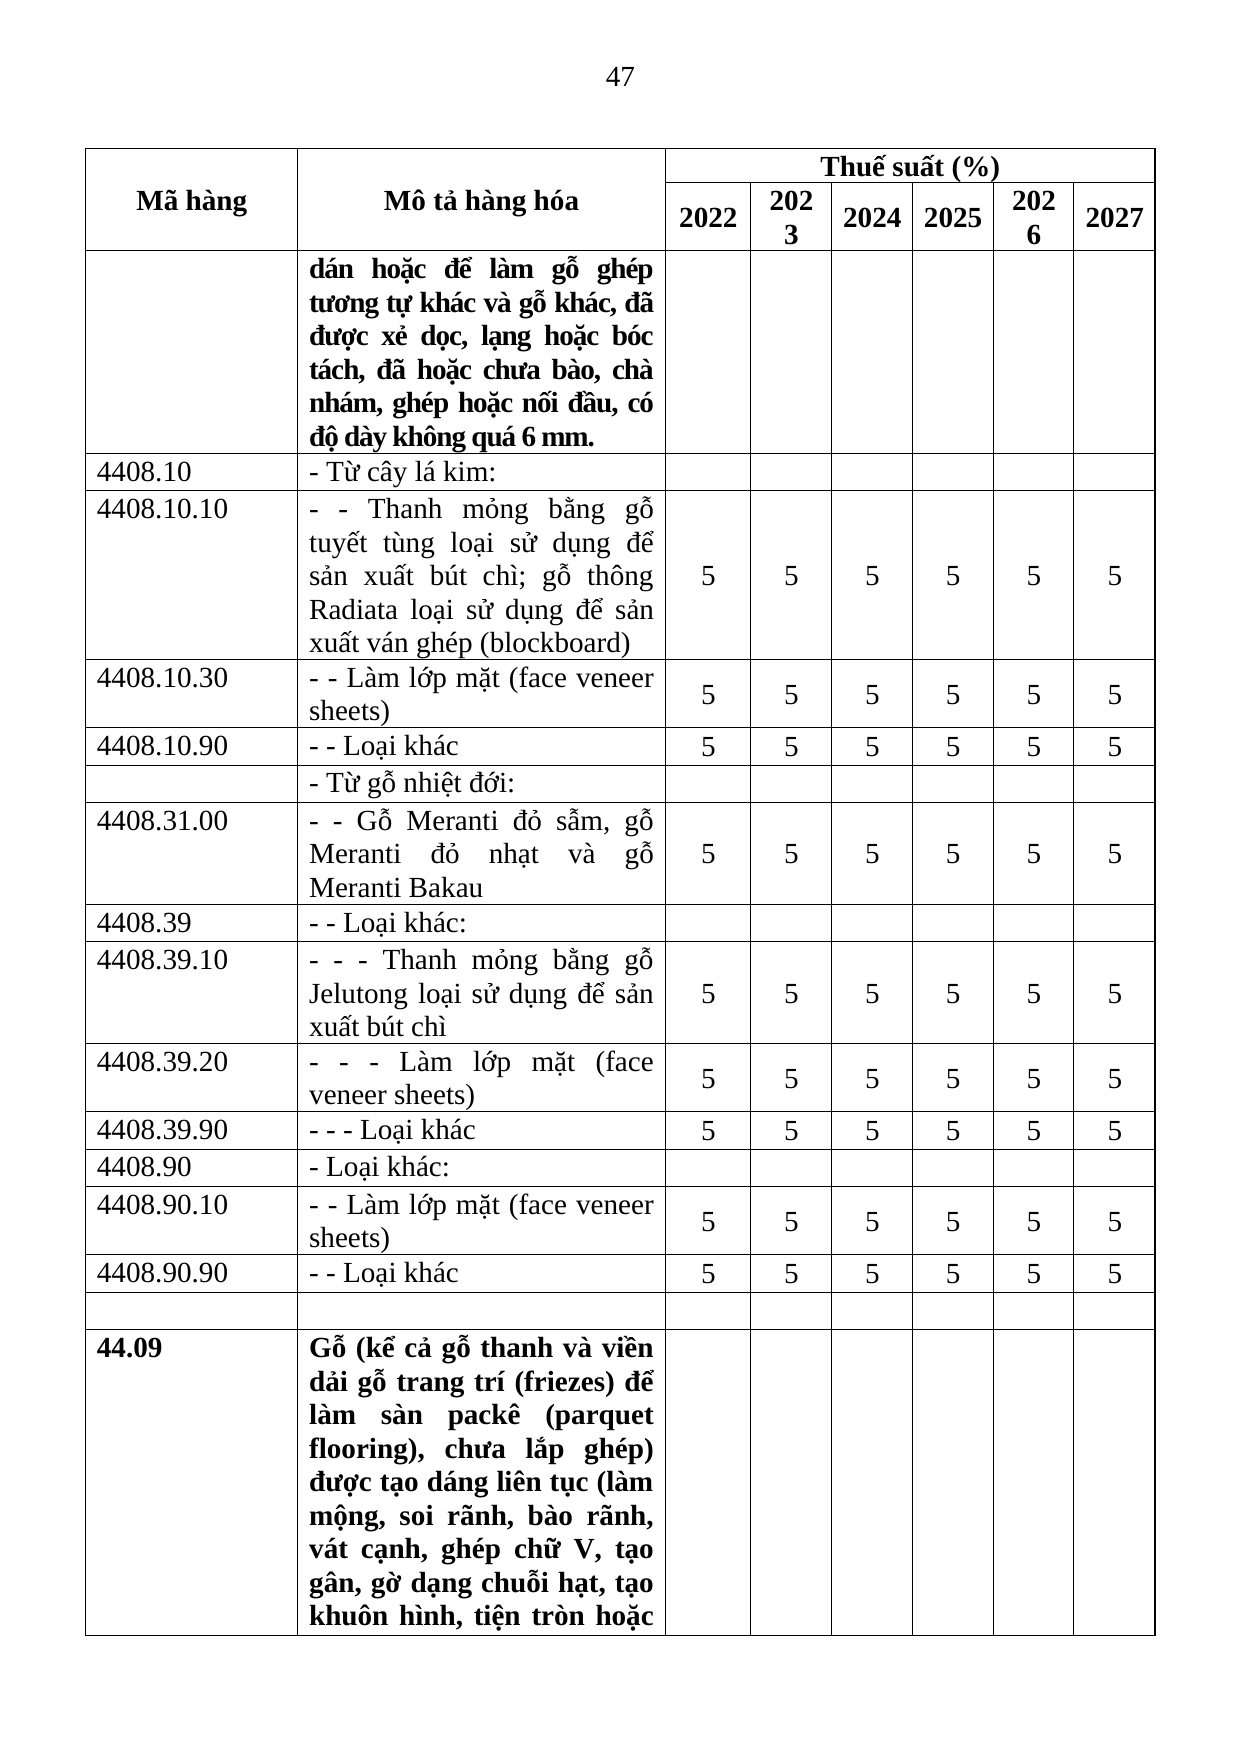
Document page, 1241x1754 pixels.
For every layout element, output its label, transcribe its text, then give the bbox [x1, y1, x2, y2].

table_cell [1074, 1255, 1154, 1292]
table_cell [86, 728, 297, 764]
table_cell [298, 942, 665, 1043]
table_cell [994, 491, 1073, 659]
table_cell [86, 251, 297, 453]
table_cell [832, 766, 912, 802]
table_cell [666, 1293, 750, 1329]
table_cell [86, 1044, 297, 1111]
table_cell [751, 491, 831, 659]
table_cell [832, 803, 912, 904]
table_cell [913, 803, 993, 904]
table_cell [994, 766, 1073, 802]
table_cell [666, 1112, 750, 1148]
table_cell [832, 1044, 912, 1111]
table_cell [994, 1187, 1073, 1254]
table_cell 2026 [994, 183, 1073, 250]
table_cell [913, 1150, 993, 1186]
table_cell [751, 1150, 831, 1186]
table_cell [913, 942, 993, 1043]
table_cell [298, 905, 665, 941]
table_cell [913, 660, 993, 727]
table_cell 2025 [913, 183, 993, 250]
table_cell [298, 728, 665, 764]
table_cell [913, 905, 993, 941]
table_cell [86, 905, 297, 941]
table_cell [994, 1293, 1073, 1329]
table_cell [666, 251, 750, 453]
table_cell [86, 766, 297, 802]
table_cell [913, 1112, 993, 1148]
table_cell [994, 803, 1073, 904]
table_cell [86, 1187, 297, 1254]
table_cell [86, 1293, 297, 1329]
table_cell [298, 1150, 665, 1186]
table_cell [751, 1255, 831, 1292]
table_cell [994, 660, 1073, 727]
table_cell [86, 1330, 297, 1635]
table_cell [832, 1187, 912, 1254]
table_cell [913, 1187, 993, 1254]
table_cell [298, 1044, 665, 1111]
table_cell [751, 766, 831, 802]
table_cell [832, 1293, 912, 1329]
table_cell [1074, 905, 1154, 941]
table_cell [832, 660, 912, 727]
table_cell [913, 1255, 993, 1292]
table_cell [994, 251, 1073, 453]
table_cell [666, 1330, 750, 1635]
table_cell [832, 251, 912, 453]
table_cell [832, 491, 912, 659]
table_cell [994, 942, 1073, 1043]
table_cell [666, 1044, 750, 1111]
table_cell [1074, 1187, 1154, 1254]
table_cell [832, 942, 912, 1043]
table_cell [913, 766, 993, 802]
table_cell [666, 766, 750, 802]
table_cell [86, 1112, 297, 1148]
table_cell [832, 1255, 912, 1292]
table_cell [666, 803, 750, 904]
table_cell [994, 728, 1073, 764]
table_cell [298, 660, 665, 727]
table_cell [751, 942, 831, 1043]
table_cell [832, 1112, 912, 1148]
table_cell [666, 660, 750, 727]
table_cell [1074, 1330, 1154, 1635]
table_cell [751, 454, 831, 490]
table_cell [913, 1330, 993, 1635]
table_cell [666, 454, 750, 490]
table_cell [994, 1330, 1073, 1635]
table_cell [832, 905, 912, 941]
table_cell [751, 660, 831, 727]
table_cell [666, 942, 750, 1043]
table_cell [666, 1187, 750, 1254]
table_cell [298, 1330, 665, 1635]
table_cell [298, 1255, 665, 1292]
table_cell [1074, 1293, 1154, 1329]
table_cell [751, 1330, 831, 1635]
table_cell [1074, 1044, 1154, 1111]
table_header Mô tả hàng hóa [298, 149, 665, 250]
table_cell 2022 [666, 183, 750, 250]
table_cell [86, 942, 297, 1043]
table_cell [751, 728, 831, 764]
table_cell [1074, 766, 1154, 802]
table_header Mã hàng [86, 149, 297, 250]
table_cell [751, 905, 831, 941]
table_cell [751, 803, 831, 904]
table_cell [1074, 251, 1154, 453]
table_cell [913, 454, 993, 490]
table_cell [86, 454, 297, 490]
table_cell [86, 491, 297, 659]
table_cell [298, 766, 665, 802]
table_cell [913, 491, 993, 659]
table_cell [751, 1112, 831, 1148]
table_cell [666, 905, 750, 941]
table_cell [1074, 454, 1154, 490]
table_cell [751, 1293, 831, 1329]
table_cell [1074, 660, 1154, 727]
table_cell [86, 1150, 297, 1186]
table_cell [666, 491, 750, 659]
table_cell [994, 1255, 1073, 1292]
table_cell 2027 [1074, 183, 1154, 250]
table_cell 2023 [751, 183, 831, 250]
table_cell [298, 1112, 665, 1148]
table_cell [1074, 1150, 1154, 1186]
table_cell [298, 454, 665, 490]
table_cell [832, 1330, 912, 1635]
table_cell 2024 [832, 183, 912, 250]
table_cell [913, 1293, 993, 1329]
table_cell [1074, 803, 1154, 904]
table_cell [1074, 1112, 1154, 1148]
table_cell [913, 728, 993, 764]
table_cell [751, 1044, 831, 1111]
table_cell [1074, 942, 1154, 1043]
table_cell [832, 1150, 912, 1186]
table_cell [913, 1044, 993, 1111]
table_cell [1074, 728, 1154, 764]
table_header Thuế suất (%) [666, 149, 1154, 182]
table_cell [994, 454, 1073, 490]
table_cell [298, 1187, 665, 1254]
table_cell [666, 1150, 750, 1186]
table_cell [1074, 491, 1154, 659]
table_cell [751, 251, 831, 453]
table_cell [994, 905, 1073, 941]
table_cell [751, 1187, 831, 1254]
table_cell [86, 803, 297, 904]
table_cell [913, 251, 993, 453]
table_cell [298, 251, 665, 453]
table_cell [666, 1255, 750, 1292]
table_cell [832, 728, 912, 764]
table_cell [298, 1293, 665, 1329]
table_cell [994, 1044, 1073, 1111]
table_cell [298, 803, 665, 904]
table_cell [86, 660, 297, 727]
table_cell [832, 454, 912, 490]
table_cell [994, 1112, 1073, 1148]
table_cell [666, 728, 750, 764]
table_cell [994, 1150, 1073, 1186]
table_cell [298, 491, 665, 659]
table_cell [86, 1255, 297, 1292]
